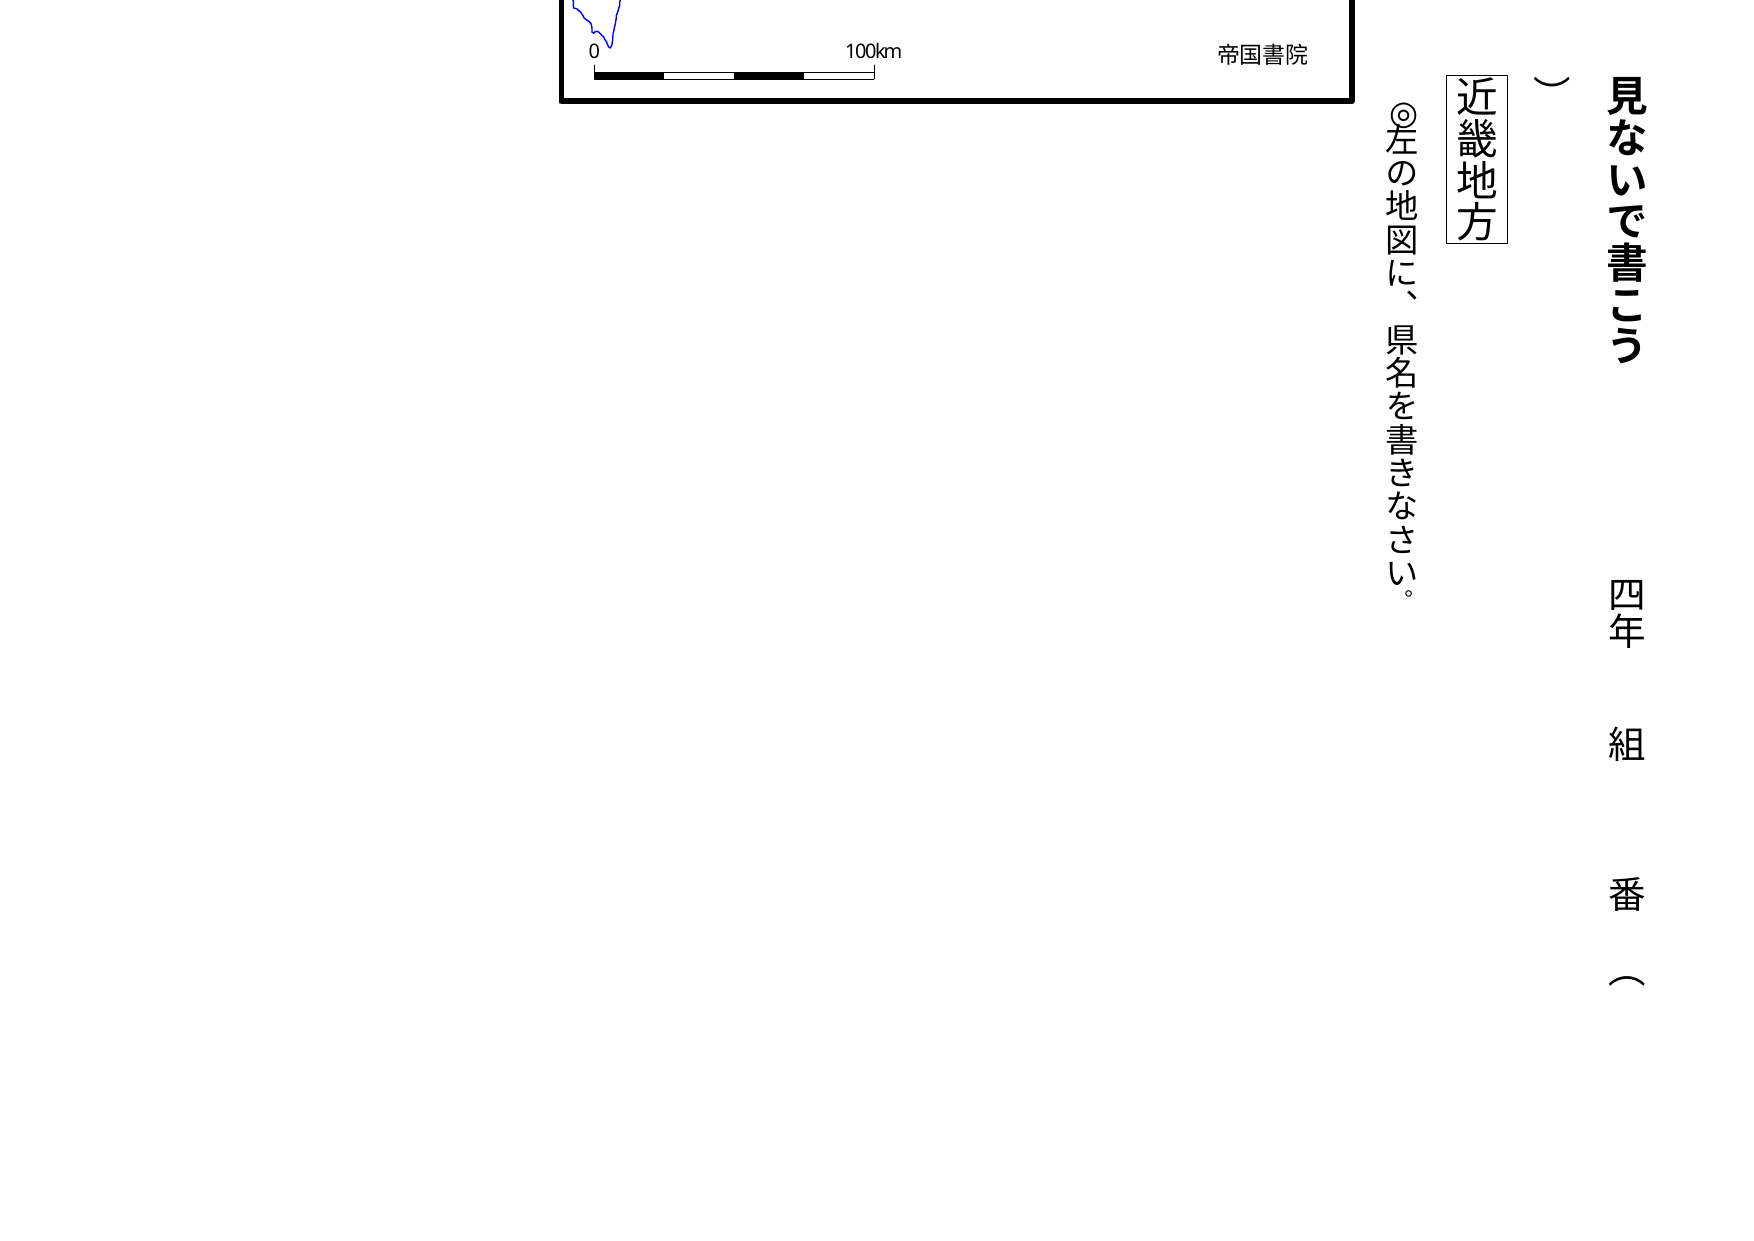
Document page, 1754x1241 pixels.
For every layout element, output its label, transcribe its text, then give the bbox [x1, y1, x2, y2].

text 見ないで書こう 四年 組 番 （ ） [1514, 75, 1664, 1165]
text 近畿地方 [1439, 75, 1514, 1165]
text ◎ 左の地図に、県名を書きなさい。 [1364, 75, 1439, 1165]
